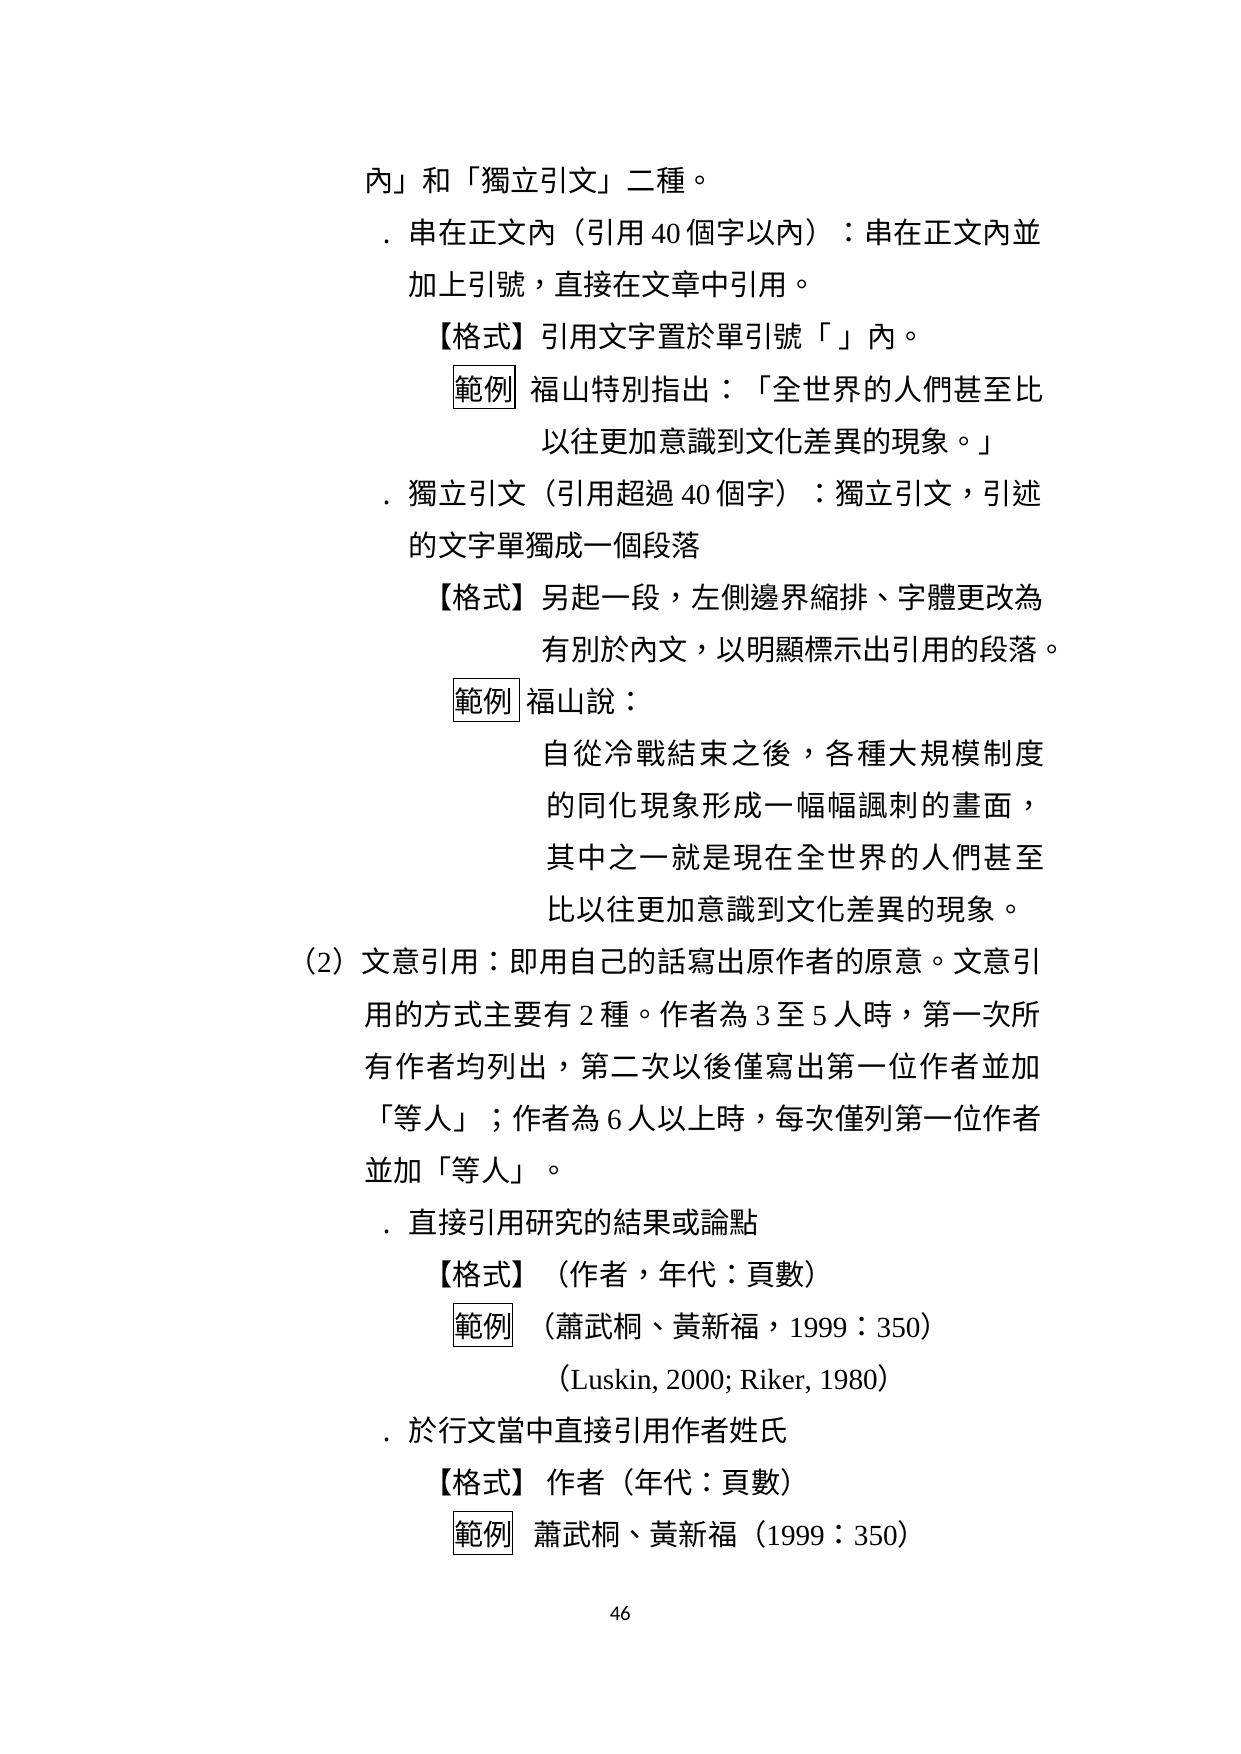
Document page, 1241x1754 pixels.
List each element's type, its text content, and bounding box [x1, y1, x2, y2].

list 直接引用研究的結果或論點 [379, 1192, 1042, 1244]
text 【格式】引用文字置於單引號「 」內。 [423, 306, 1044, 358]
text 【格式】 作者（年代：頁數） [423, 1452, 1044, 1504]
text 範例 福山說： [453, 671, 1044, 723]
list 於行文當中直接引用作者姓氏 [379, 1400, 1042, 1452]
list 獨立引文（引用超過40個字）：獨立引文，引述的文字單獨成一個段落 [379, 462, 1042, 567]
text 【格式】另起一段，左側邊界縮排、字體更改為有別於內文，以明顯標示出引用的段落。 [423, 567, 1044, 671]
text 【格式】（作者，年代：頁數） [423, 1244, 1044, 1296]
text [453, 1504, 1044, 1556]
text （2）文意引用：即用自己的話寫出原作者的原意。文意引用的方式主要有2種。作者為3至5人時，第一次所有作者均列出，第二次以後僅寫出第一位作者並加「等人」；作者為6人以上時，每次僅列第一位作者並加「等人」。 [287, 931, 1042, 1192]
text 自從冷戰結束之後，各種大規模制度的同化現象形成一幅幅諷刺的畫面，其中之一就是現在全世界的人們甚至比以往更加意識到文化差異的現象。 [541, 723, 1044, 931]
text 範例 福山特別指出：「全世界的人們甚至比以往更加意識到文化差異的現象。」 [453, 358, 1044, 462]
text 範例 （蕭武桐、黃新福，1999：350） （Luskin, 2000; Riker, 1980） [453, 1296, 1044, 1400]
list 串在正文內（引用40個字以內）：串在正文內並加上引號，直接在文章中引用。 [379, 202, 1042, 306]
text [287, 150, 1042, 202]
